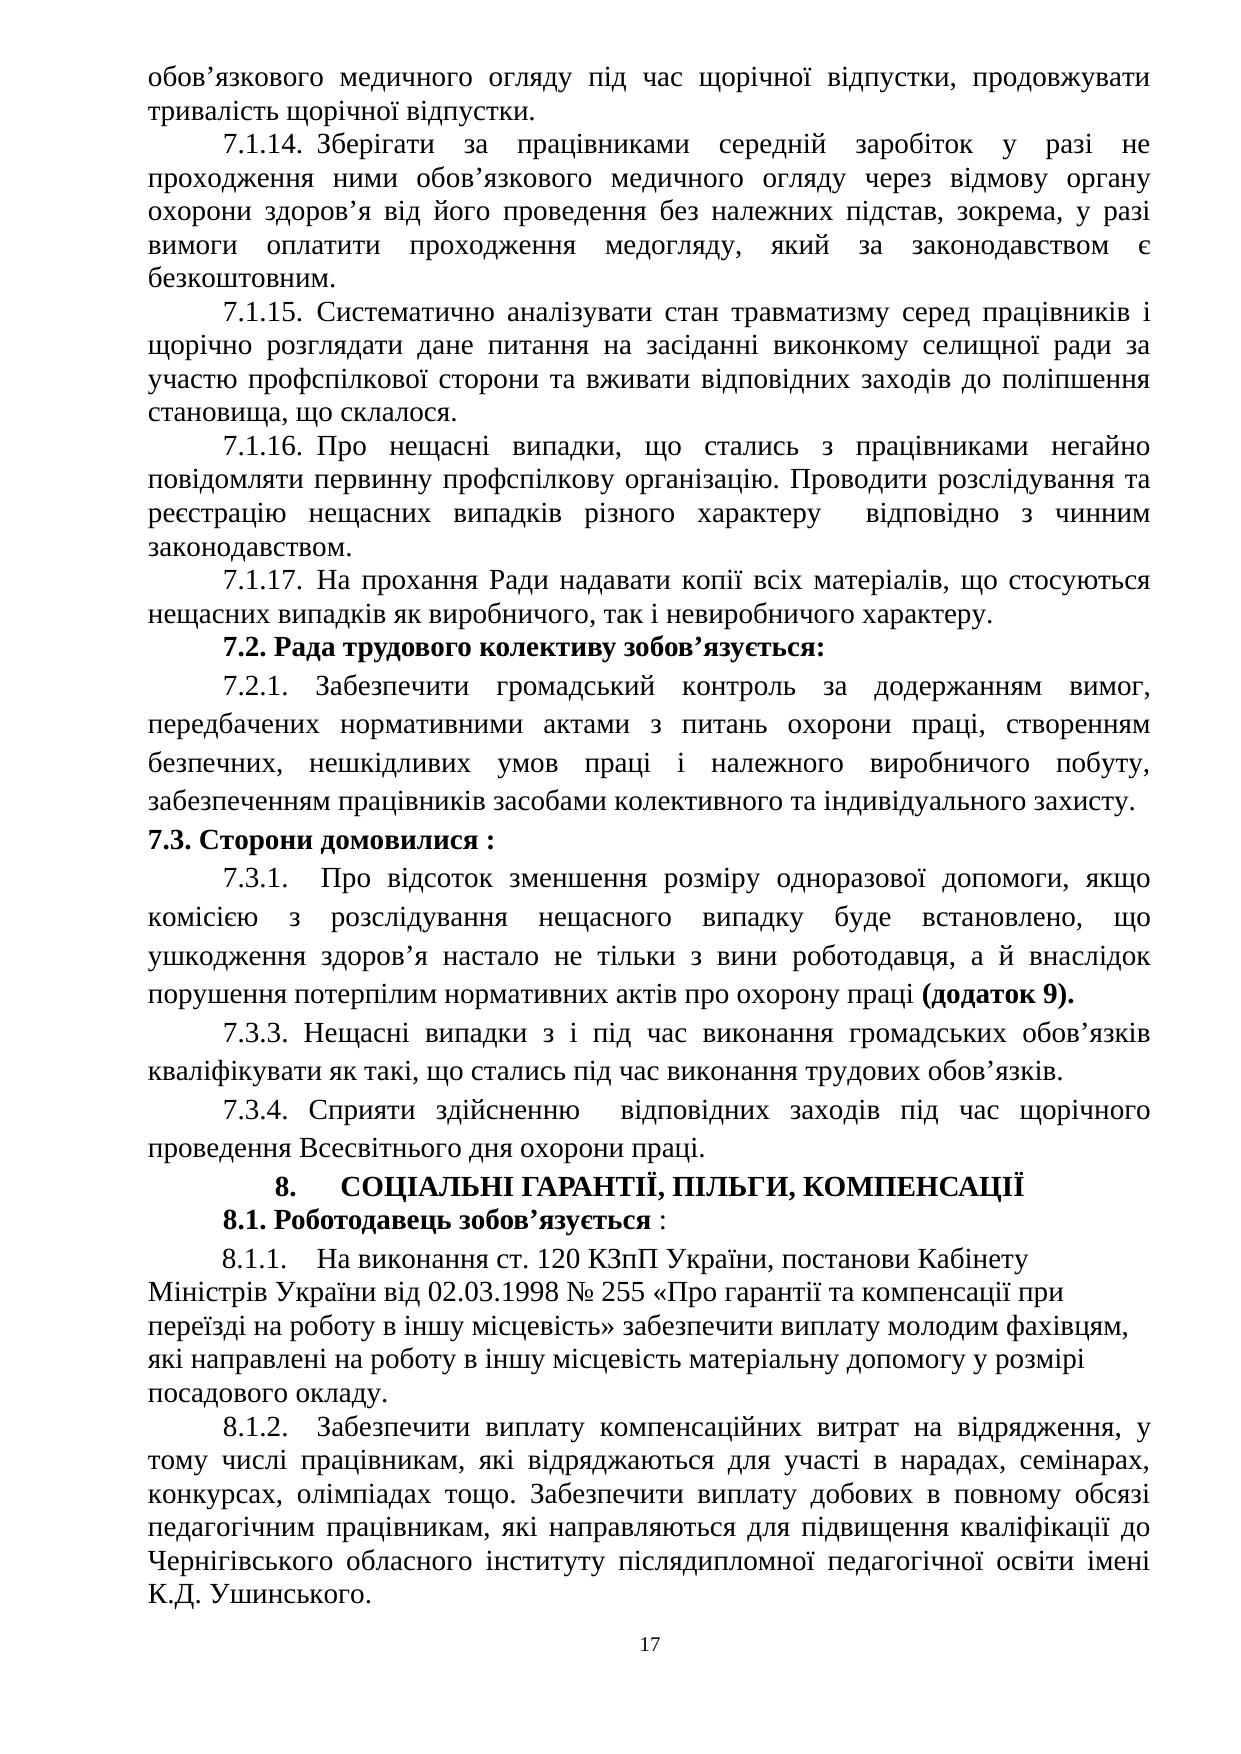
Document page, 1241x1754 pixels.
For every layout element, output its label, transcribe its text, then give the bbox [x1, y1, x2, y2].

list Забезпечити виплату компенсаційних витрат на відрядження, у тому числі працівникам, які відряджаються для участі в нарадах, семінарах, конкурсах, олімпіадах тощо. Забезпечити виплату добових в повному обсязі педагогічним працівникам, які направляються для підвищення кваліфікації до Чернігівського обласного інституту післядипломної педагогічної освіти імені К.Д. Ушинського. [148, 1409, 1152, 1610]
list Систематично аналізувати стан травматизму серед працівників і щорічно розглядати дане питання на засіданні виконкому селищної ради за участю профспілкової сторони та вживати відповідних заходів до поліпшення становища, що склалося. [148, 294, 1152, 428]
list На виконання ст. 120 КЗпП України, постанови Кабінету Міністрів України від 02.03.1998 № 255 «Про гарантії та компенсації при переїзді на роботу в іншу місцевість» забезпечити виплату молодим фахівцям, які направлені на роботу в іншу місцевість матеріальну допомогу у розмірі посадового окладу. [148, 1241, 1152, 1409]
subtitle СОЦІАЛЬНІ ГАРАНТІЇ, ПІЛЬГИ, КОМПЕНСАЦІЇ [148, 1169, 1152, 1202]
text 7.3.4. Сприяти здійсненню відповідних заходів під час щорічного проведення Всесвітнього дня охорони праці. [148, 1092, 1152, 1164]
text 8.1. Роботодавець зобов’язується : [148, 1202, 1152, 1236]
text 7.3.3. Нещасні випадки з і під час виконання громадських обов’язків кваліфікувати як такі, що стались під час виконання трудових обов’язків. [148, 1015, 1152, 1087]
list Про нещасні випадки, що стались з працівниками негайно повідомляти первинну профспілкову організацію. Проводити розслідування та реєстрацію нещасних випадків різного характеру відповідно з чинним законодавством. [148, 428, 1152, 562]
list На прохання Ради надавати копії всіх матеріалів, що стосуються нещасних випадків як виробничого, так і невиробничого характеру. [148, 562, 1152, 629]
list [148, 59, 1152, 126]
text 7.2.1. Забезпечити громадський контроль за додержанням вимог, передбачених нормативними актами з питань охорони праці, створенням безпечних, нешкідливих умов праці і належного виробничого побуту, забезпеченням працівників засобами колективного та індивідуального захисту. [148, 668, 1152, 817]
text 7.3.1. Про відсоток зменшення розміру одноразової допомоги, якщо комісією з розслідування нещасного випадку буде встановлено, що ушкодження здоров’я настало не тільки з вини роботодавця, а й внаслідок порушення потерпілим нормативних актів про охорону праці (додаток 9). [148, 861, 1152, 1010]
text 7.3. Сторони домовилися : [148, 822, 1152, 856]
text 7.2. Рада трудового колективу зобов’язується: [148, 629, 1152, 663]
list Зберігати за працівниками середній заробіток у разі не проходження ними обов’язкового медичного огляду через відмову органу охорони здоров’я від його проведення без належних підстав, зокрема, у разі вимоги оплатити проходження медогляду, який за законодавством є безкоштовним. [148, 126, 1152, 294]
